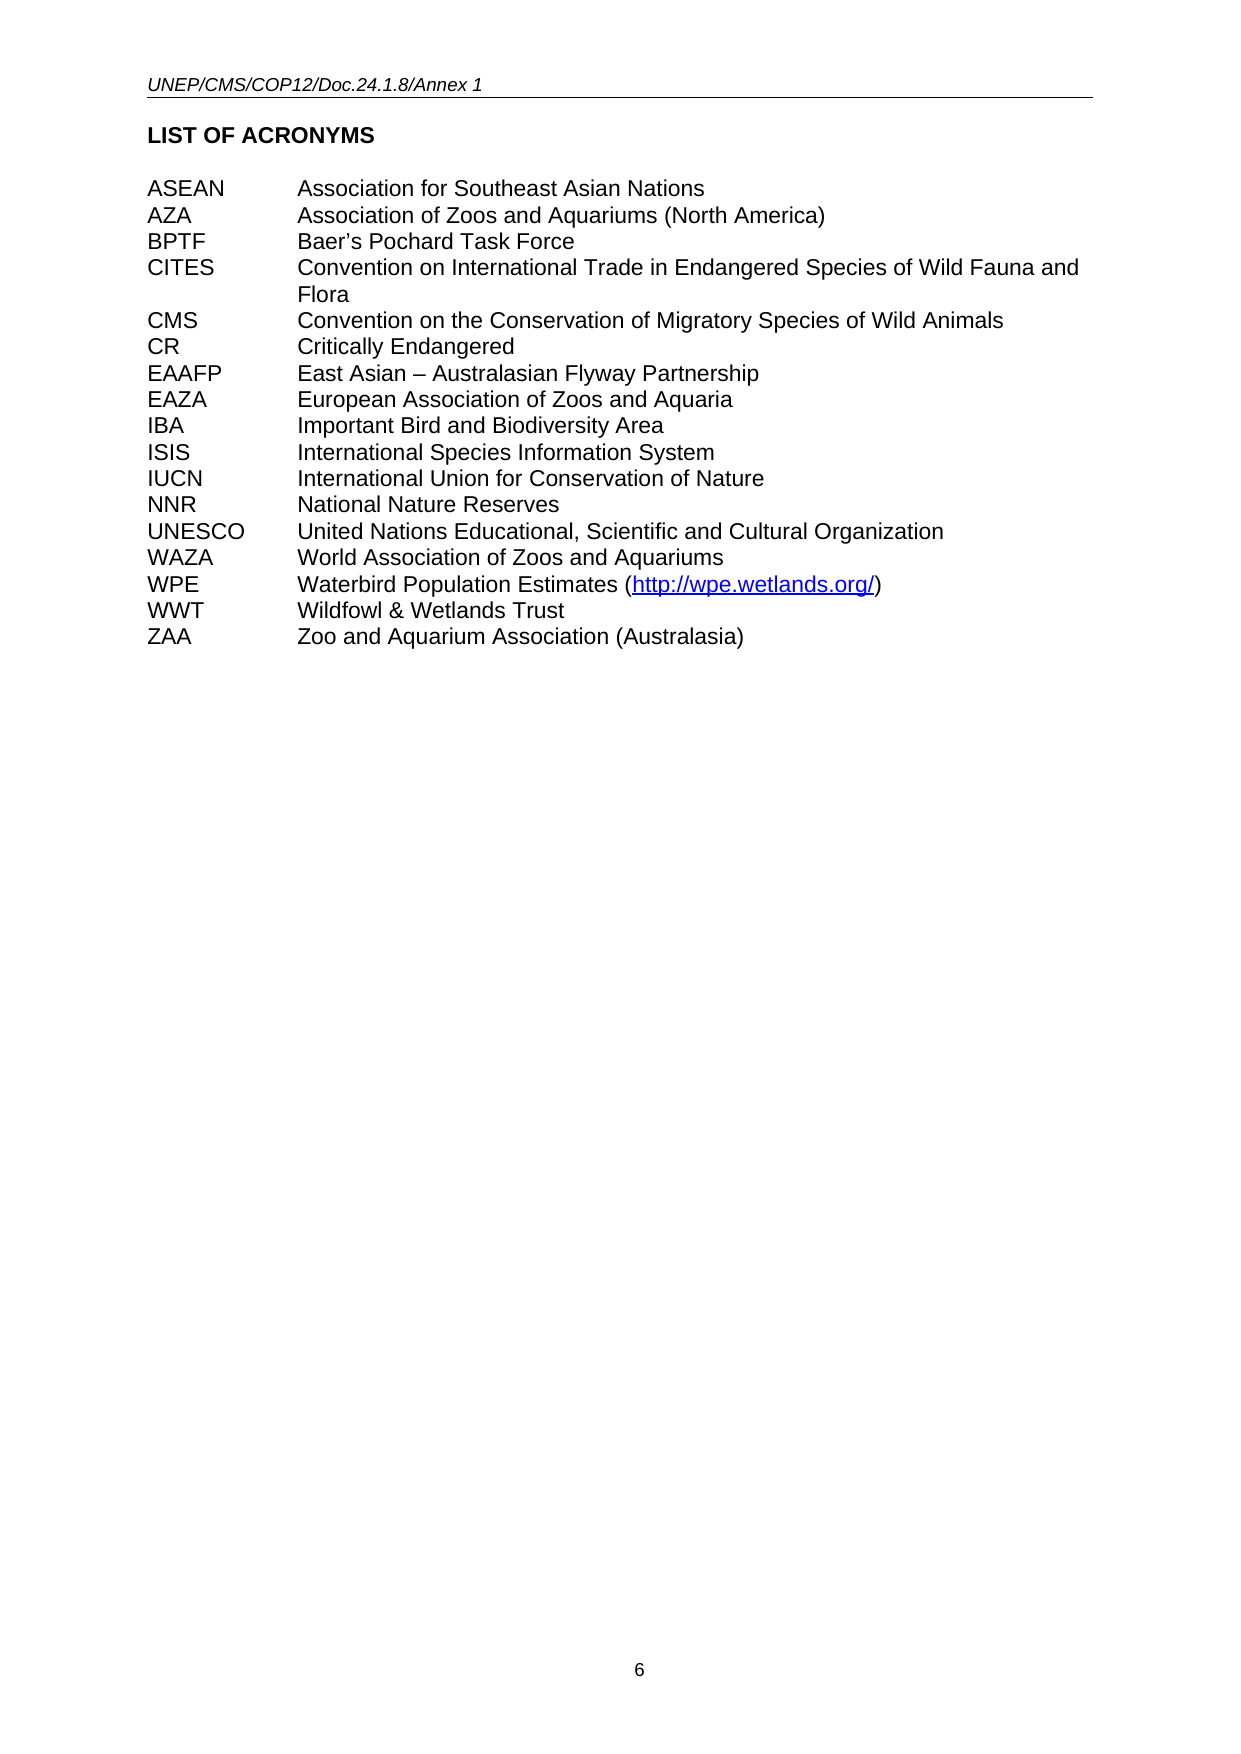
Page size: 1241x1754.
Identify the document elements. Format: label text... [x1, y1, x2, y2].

text IBA Important Bird and Biodiversity Area [147, 412, 1093, 439]
text BPTF Baer’s Pochard Task Force [147, 228, 1093, 254]
text CITES Convention on International Trade in Endangered Species of Wild Fauna and Flora [147, 254, 1093, 307]
text ISIS International Species Information System [147, 439, 1093, 465]
text AZA Association of Zoos and Aquariums (North America) [147, 202, 1093, 228]
text ZAA Zoo and Aquarium Association (Australasia) [147, 623, 1093, 649]
text WPE Waterbird Population Estimates (http://wpe.wetlands.org/) [147, 571, 1093, 597]
text WWT Wildfowl & Wetlands Trust [147, 597, 1093, 623]
text EAZA European Association of Zoos and Aquaria [147, 386, 1093, 412]
text CR Critically Endangered [147, 333, 1093, 360]
text NNR National Nature Reserves [147, 491, 1093, 518]
text CMS Convention on the Conservation of Migratory Species of Wild Animals [147, 307, 1093, 333]
text WAZA World Association of Zoos and Aquariums [147, 544, 1093, 571]
text EAAFP East Asian – Australasian Flyway Partnership [147, 360, 1093, 386]
text IUCN International Union for Conservation of Nature [147, 465, 1093, 491]
text LIST OF ACRONYMS [147, 122, 1093, 149]
text ASEAN Association for Southeast Asian Nations [147, 175, 1093, 202]
text UNESCO United Nations Educational, Scientific and Cultural Organization [147, 518, 1093, 544]
